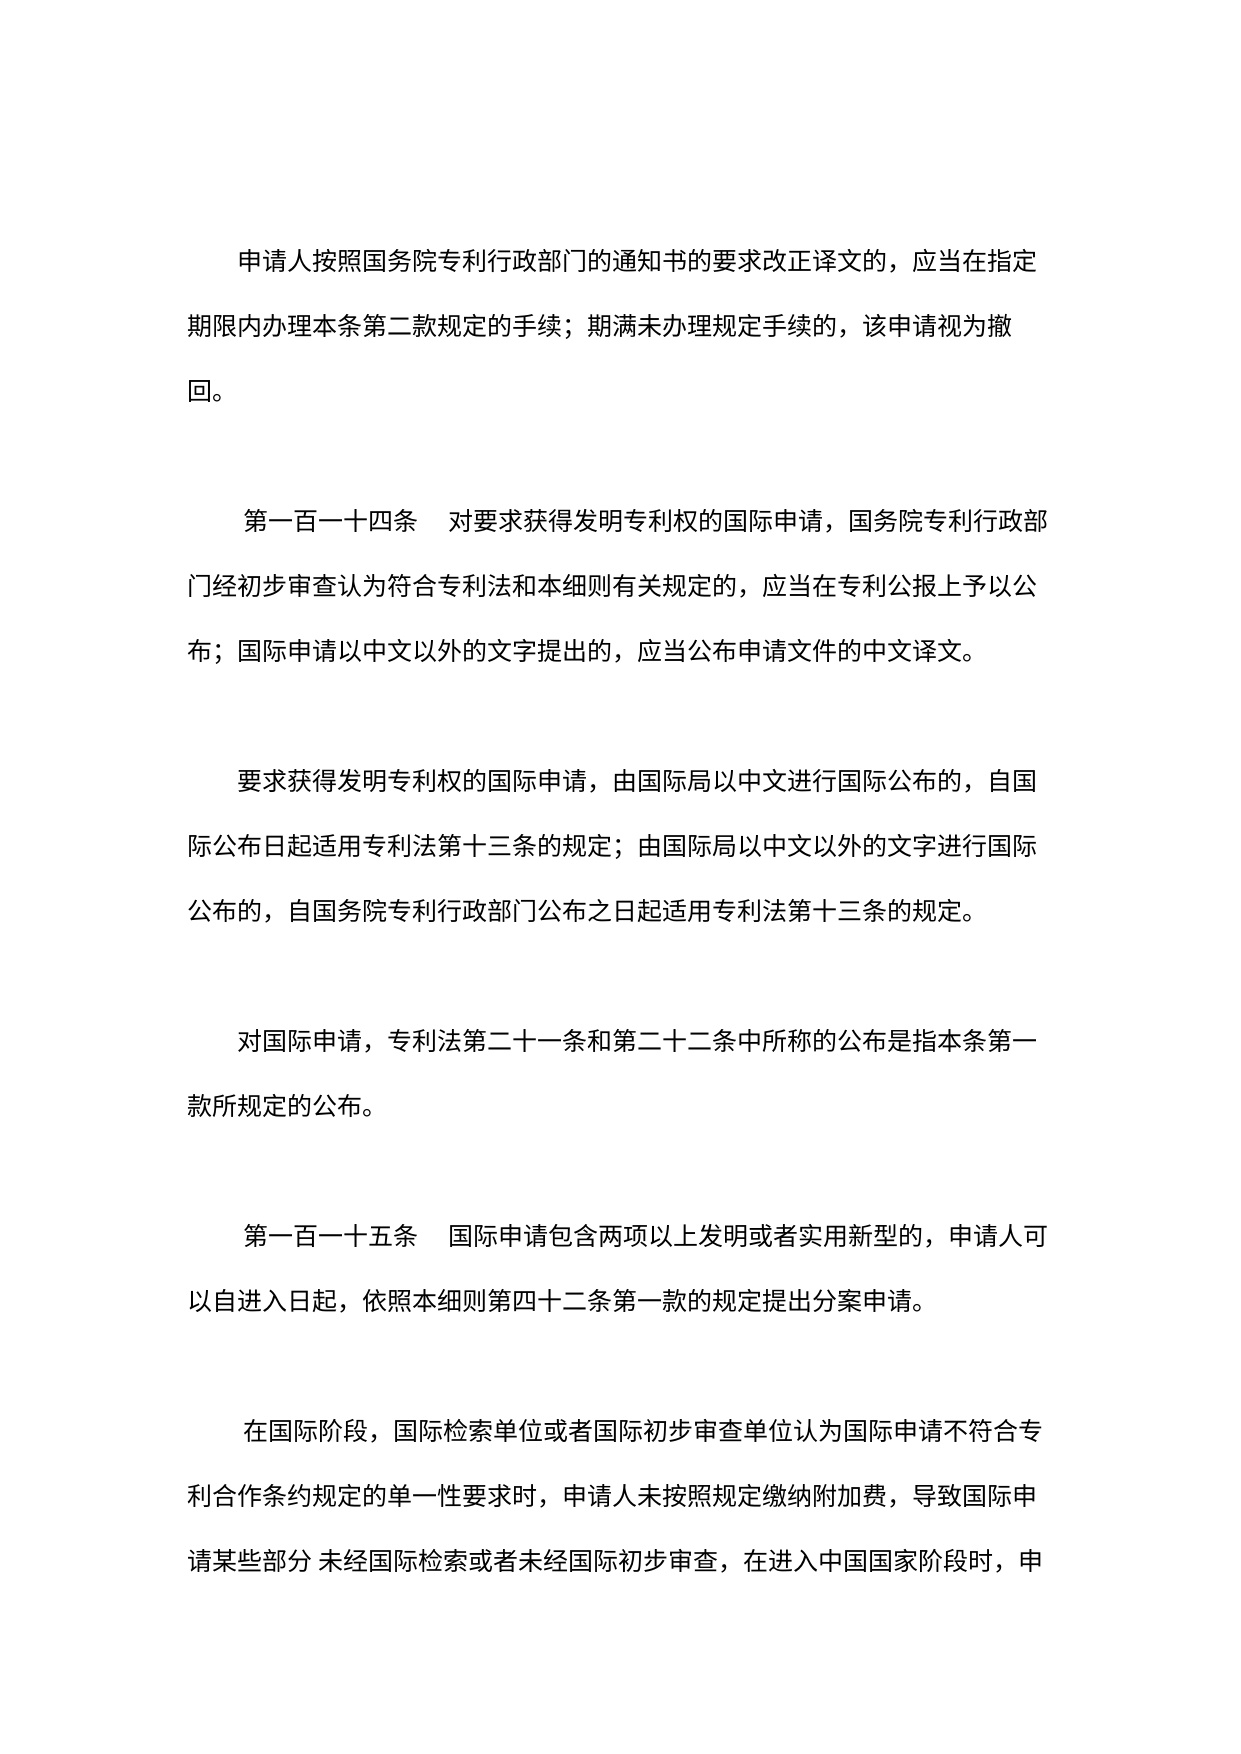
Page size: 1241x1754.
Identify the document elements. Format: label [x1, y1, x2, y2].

table_header [188, 162, 1053, 1592]
